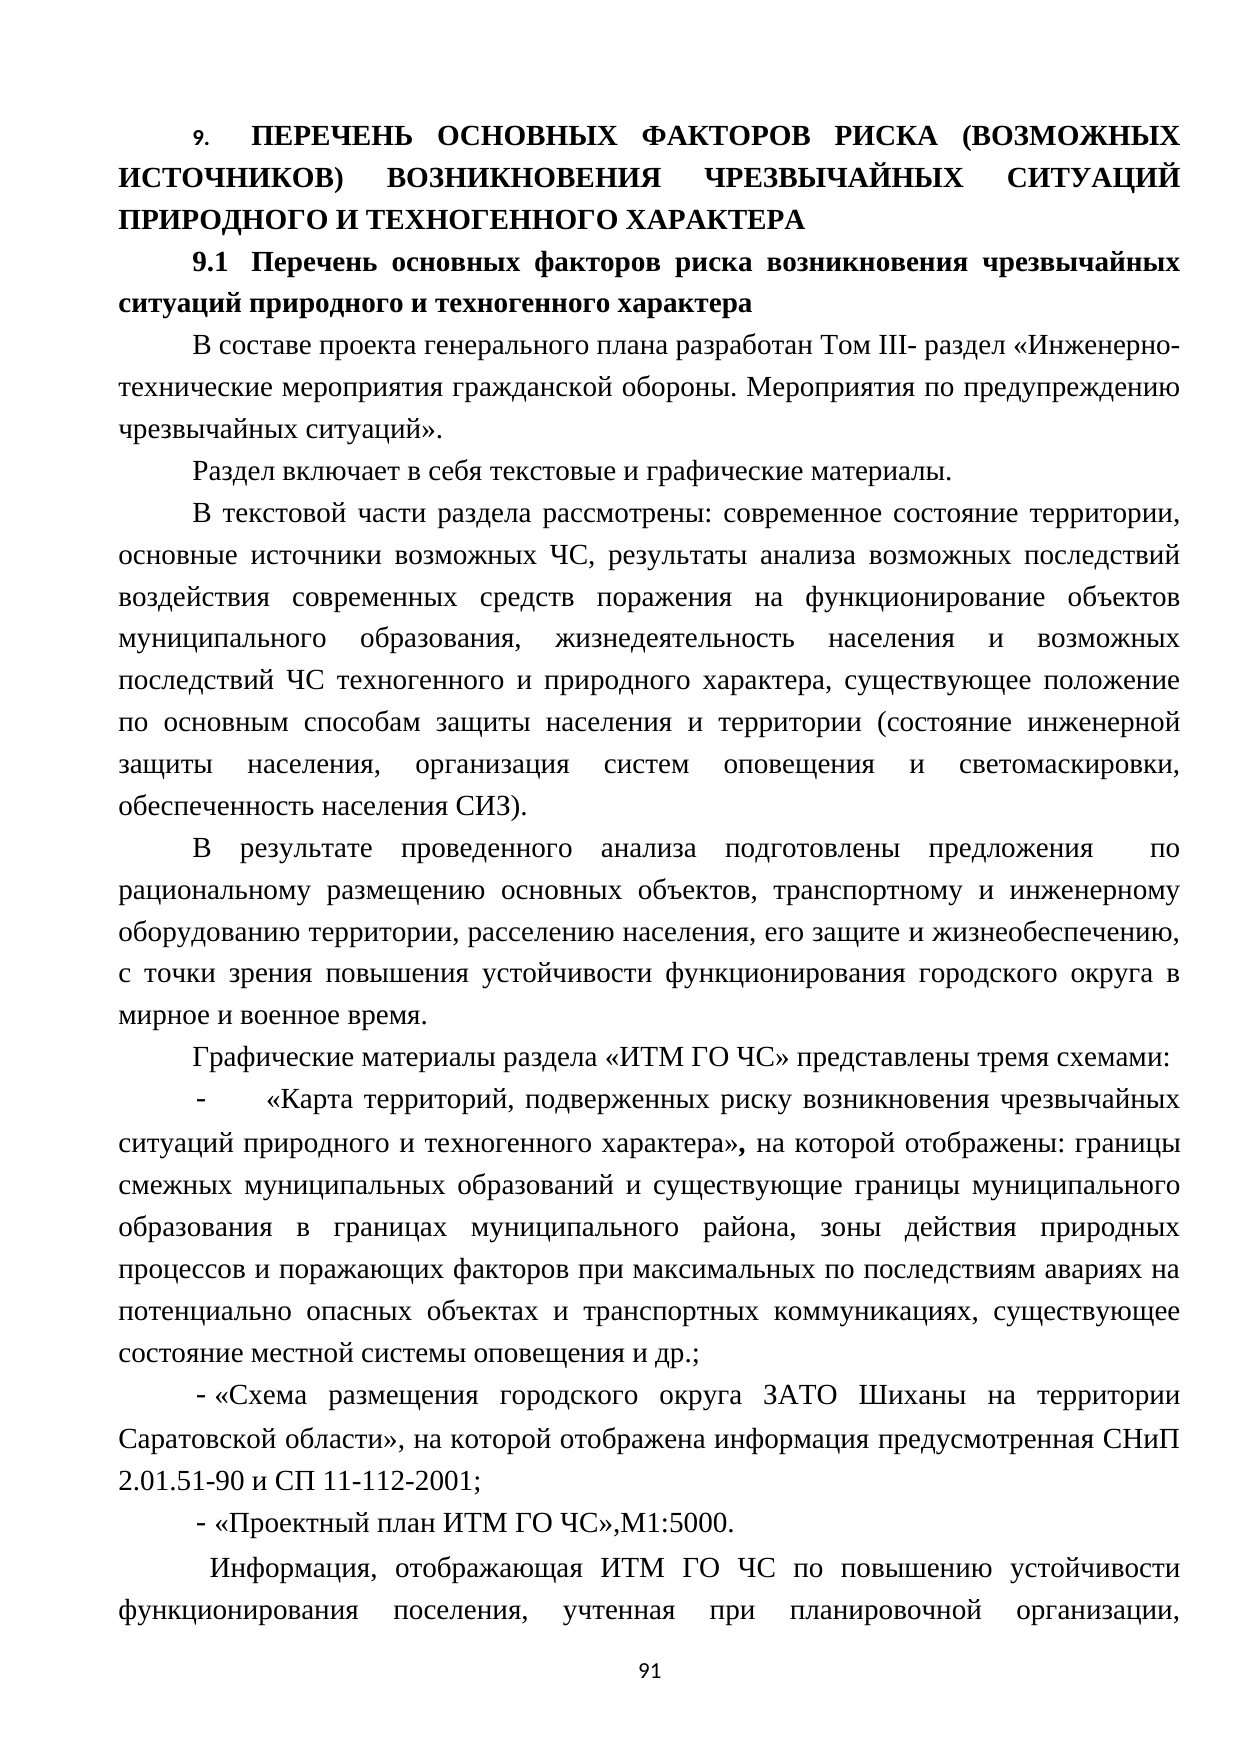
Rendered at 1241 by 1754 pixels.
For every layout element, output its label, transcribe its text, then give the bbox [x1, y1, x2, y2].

list «Проектный план ИТМ ГО ЧС»,М1:5000. [118, 1505, 1181, 1541]
list «Схема размещения городского округа ЗАТО Шиханы на территории Саратовской области», на которой отображена информация предусмотренная СНиП 2.01.51-90 и СП 11-112-2001; [118, 1377, 1181, 1497]
text Раздел включает в себя текстовые и графические материалы. [118, 453, 1181, 487]
text В составе проекта генерального плана разработан Том III- раздел «Инженерно-технические мероприятия гражданской обороны. Мероприятия по предупреждению чрезвычайных ситуаций». [118, 327, 1181, 445]
list ПЕРЕЧЕНЬ ОСНОВНЫХ ФАКТОРОВ РИСКА (ВОЗМОЖНЫХ ИСТОЧНИКОВ) ВОЗНИКНОВЕНИЯ ЧРЕЗВЫЧАЙНЫХ СИТУАЦИЙ ПРИРОДНОГО И ТЕХНОГЕННОГО ХАРАКТЕРА [118, 118, 1181, 235]
list Перечень основных факторов риска возникновения чрезвычайных ситуаций природного и техногенного характера [118, 244, 1181, 319]
text Графические материалы раздела «ИТМ ГО ЧС» представлены тремя схемами: [118, 1039, 1181, 1073]
list «Карта территорий, подверженных риску возникновения чрезвычайных ситуаций природного и техногенного характера», на которой отображены: границы смежных муниципальных образований и существующие границы муниципального образования в границах муниципального района, зоны действия природных процессов и поражающих факторов при максимальных по последствиям авариях на потенциально опасных объектах и транспортных коммуникациях, существующее состояние местной системы оповещения и др.; [118, 1081, 1181, 1368]
text В текстовой части раздела рассмотрены: современное состояние территории, основные источники возможных ЧС, результаты анализа возможных последствий воздействия современных средств поражения на функционирование объектов муниципального образования, жизнедеятельность населения и возможных последствий ЧС техногенного и природного характера, существующее положение по основным способам защиты населения и территории (состояние инженерной защиты населения, организация систем оповещения и светомаскировки, обеспеченность населения СИЗ). [118, 495, 1181, 822]
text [118, 1550, 1181, 1625]
text В результате проведенного анализа подготовлены предложения по рациональному размещению основных объектов, транспортному и инженерному оборудованию территории, расселению населения, его защите и жизнеобеспечению, с точки зрения повышения устойчивости функционирования городского округа в мирное и военное время. [118, 830, 1181, 1031]
